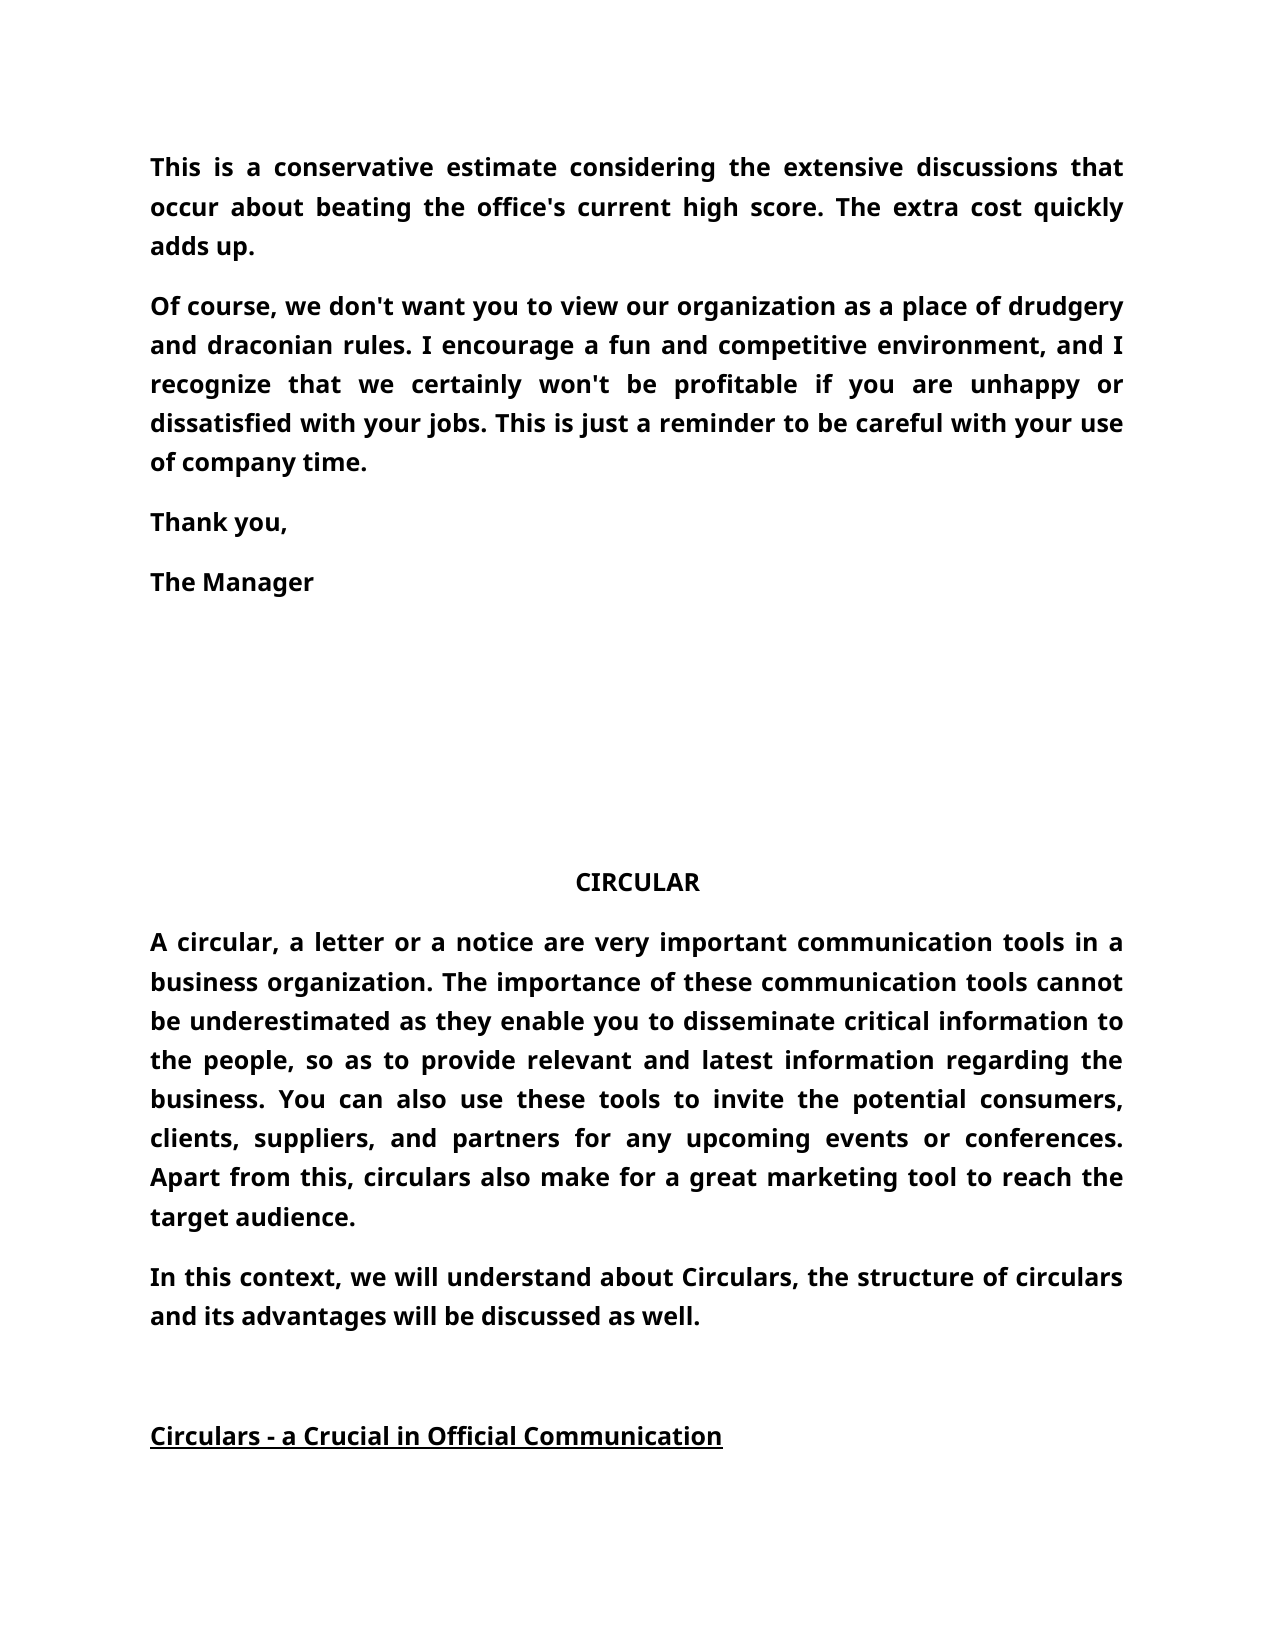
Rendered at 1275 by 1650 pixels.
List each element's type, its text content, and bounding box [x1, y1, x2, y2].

text Thank you, [150, 505, 1125, 539]
text This is a conservative estimate considering the extensive discussions that occur about beating the office's current high score. The extra cost quickly adds up. [150, 150, 1125, 262]
text The Manager [150, 565, 1125, 599]
text CIRCULAR [150, 865, 1125, 899]
text Circulars - a Crucial in Official Communication [150, 1418, 1125, 1452]
text Of course, we don't want you to view our organization as a place of drudgery and draconian rules. I encourage a fun and competitive environment, and I recognize that we certainly won't be profitable if you are unhappy or dissatisfied with your jobs. This is just a reminder to be careful with your use of company time. [150, 288, 1125, 479]
text In this context, we will understand about Circulars, the structure of circulars and its advantages will be discussed as well. [150, 1259, 1125, 1332]
text A circular, a letter or a notice are very important communication tools in a business organization. The importance of these communication tools cannot be underestimated as they enable you to disseminate critical information to the people, so as to provide relevant and latest information regarding the business. You can also use these tools to invite the potential consumers, clients, suppliers, and partners for any upcoming events or conferences. Apart from this, circulars also make for a great marketing tool to reach the target audience. [150, 925, 1125, 1233]
